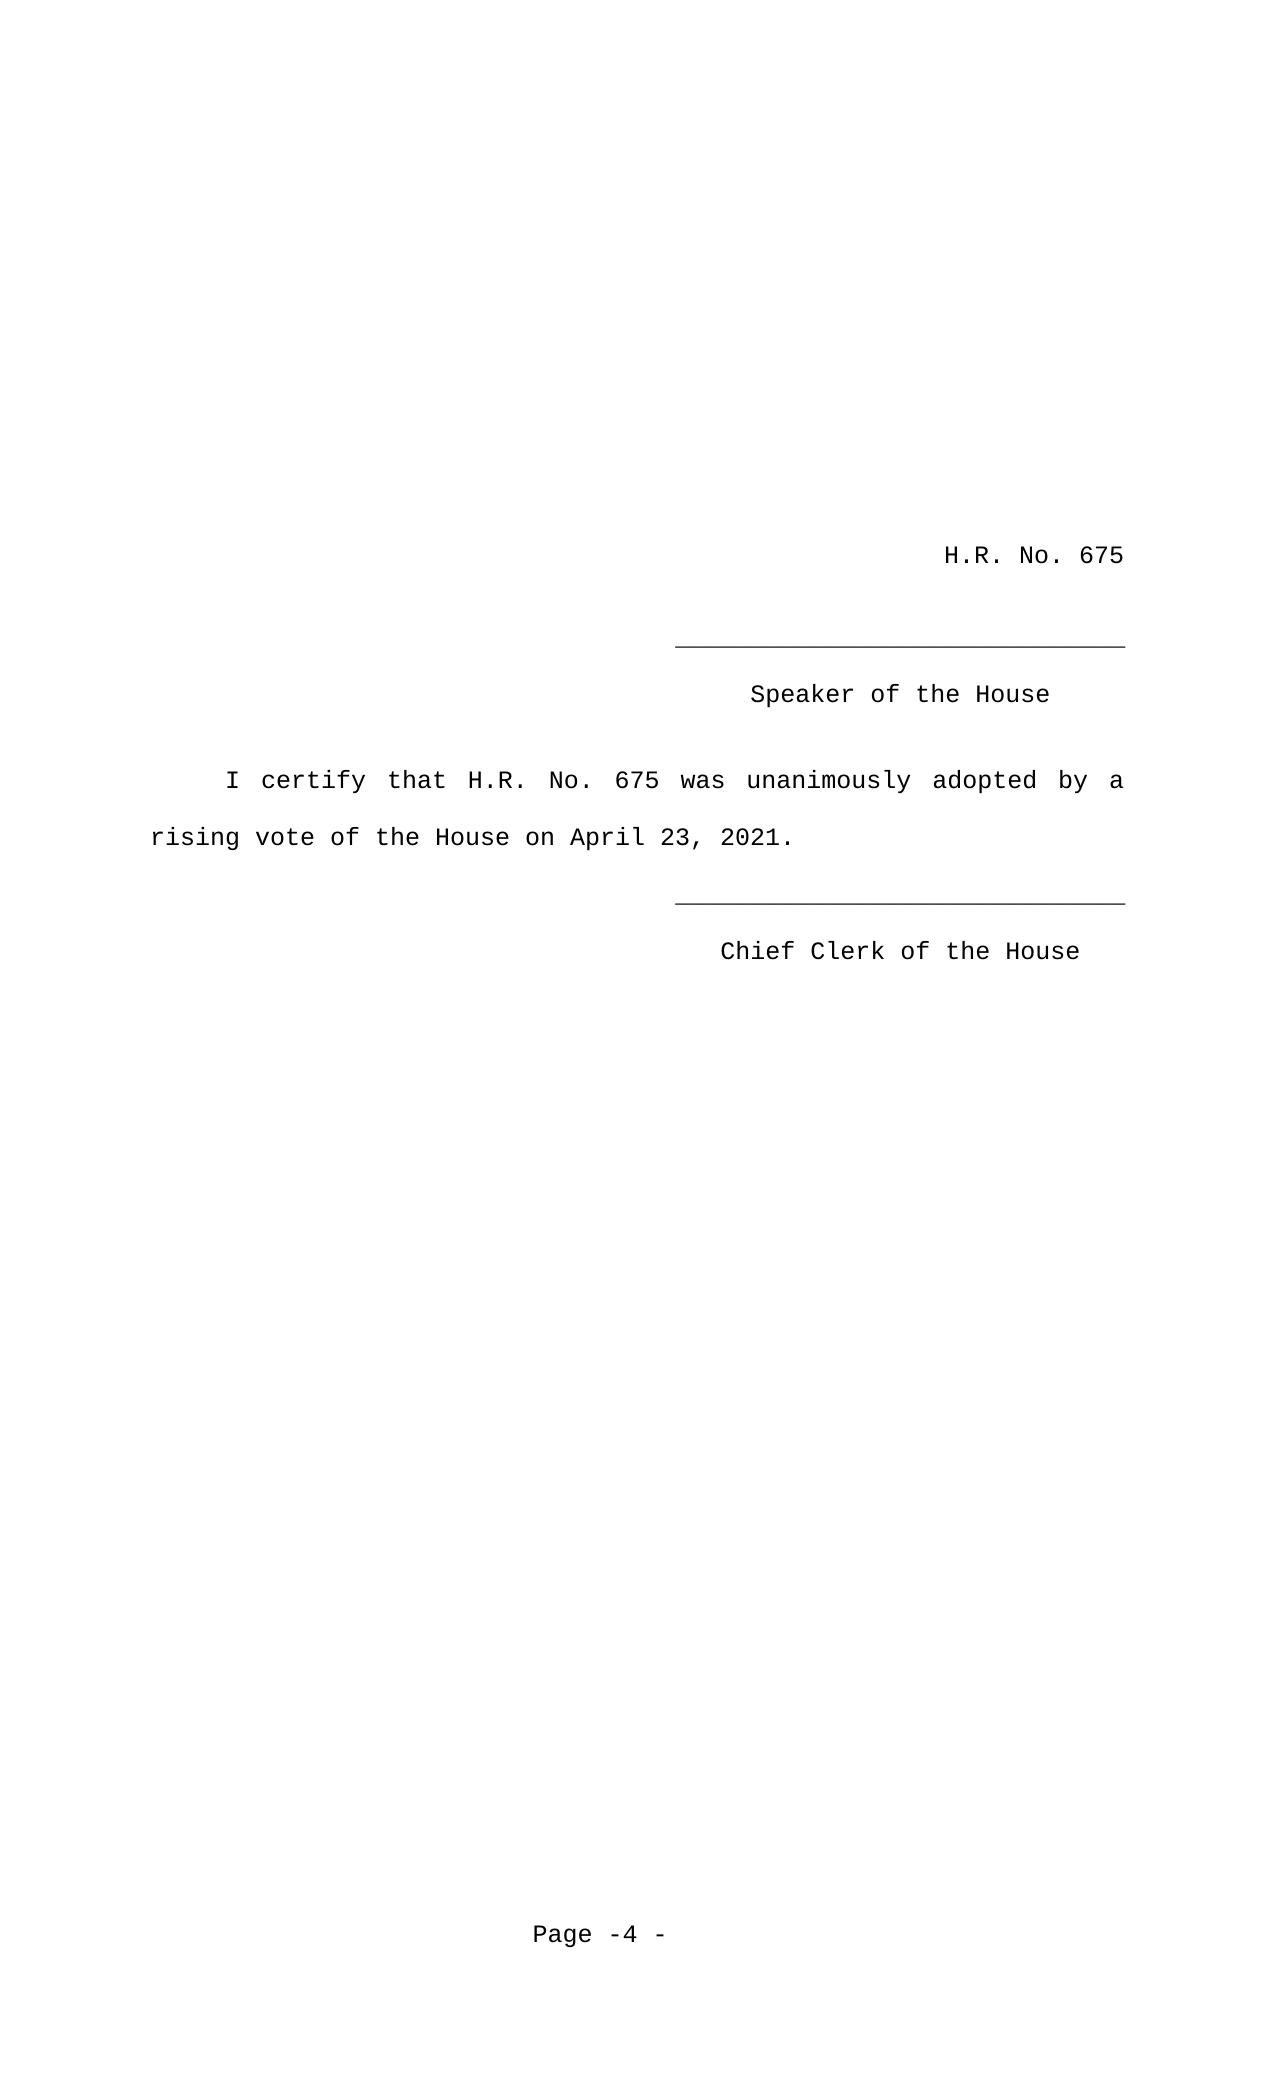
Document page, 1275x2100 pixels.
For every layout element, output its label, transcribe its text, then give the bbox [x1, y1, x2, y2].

text ______________________________ [150, 881, 1125, 910]
text Speaker of the House [150, 681, 1125, 710]
text Chief Clerk of the House [150, 938, 1125, 967]
text I certify that H.R. No. 675 was unanimously adopted by a rising vote of the House on April 23, 2021. [150, 767, 1125, 853]
text ______________________________ [150, 624, 1125, 653]
